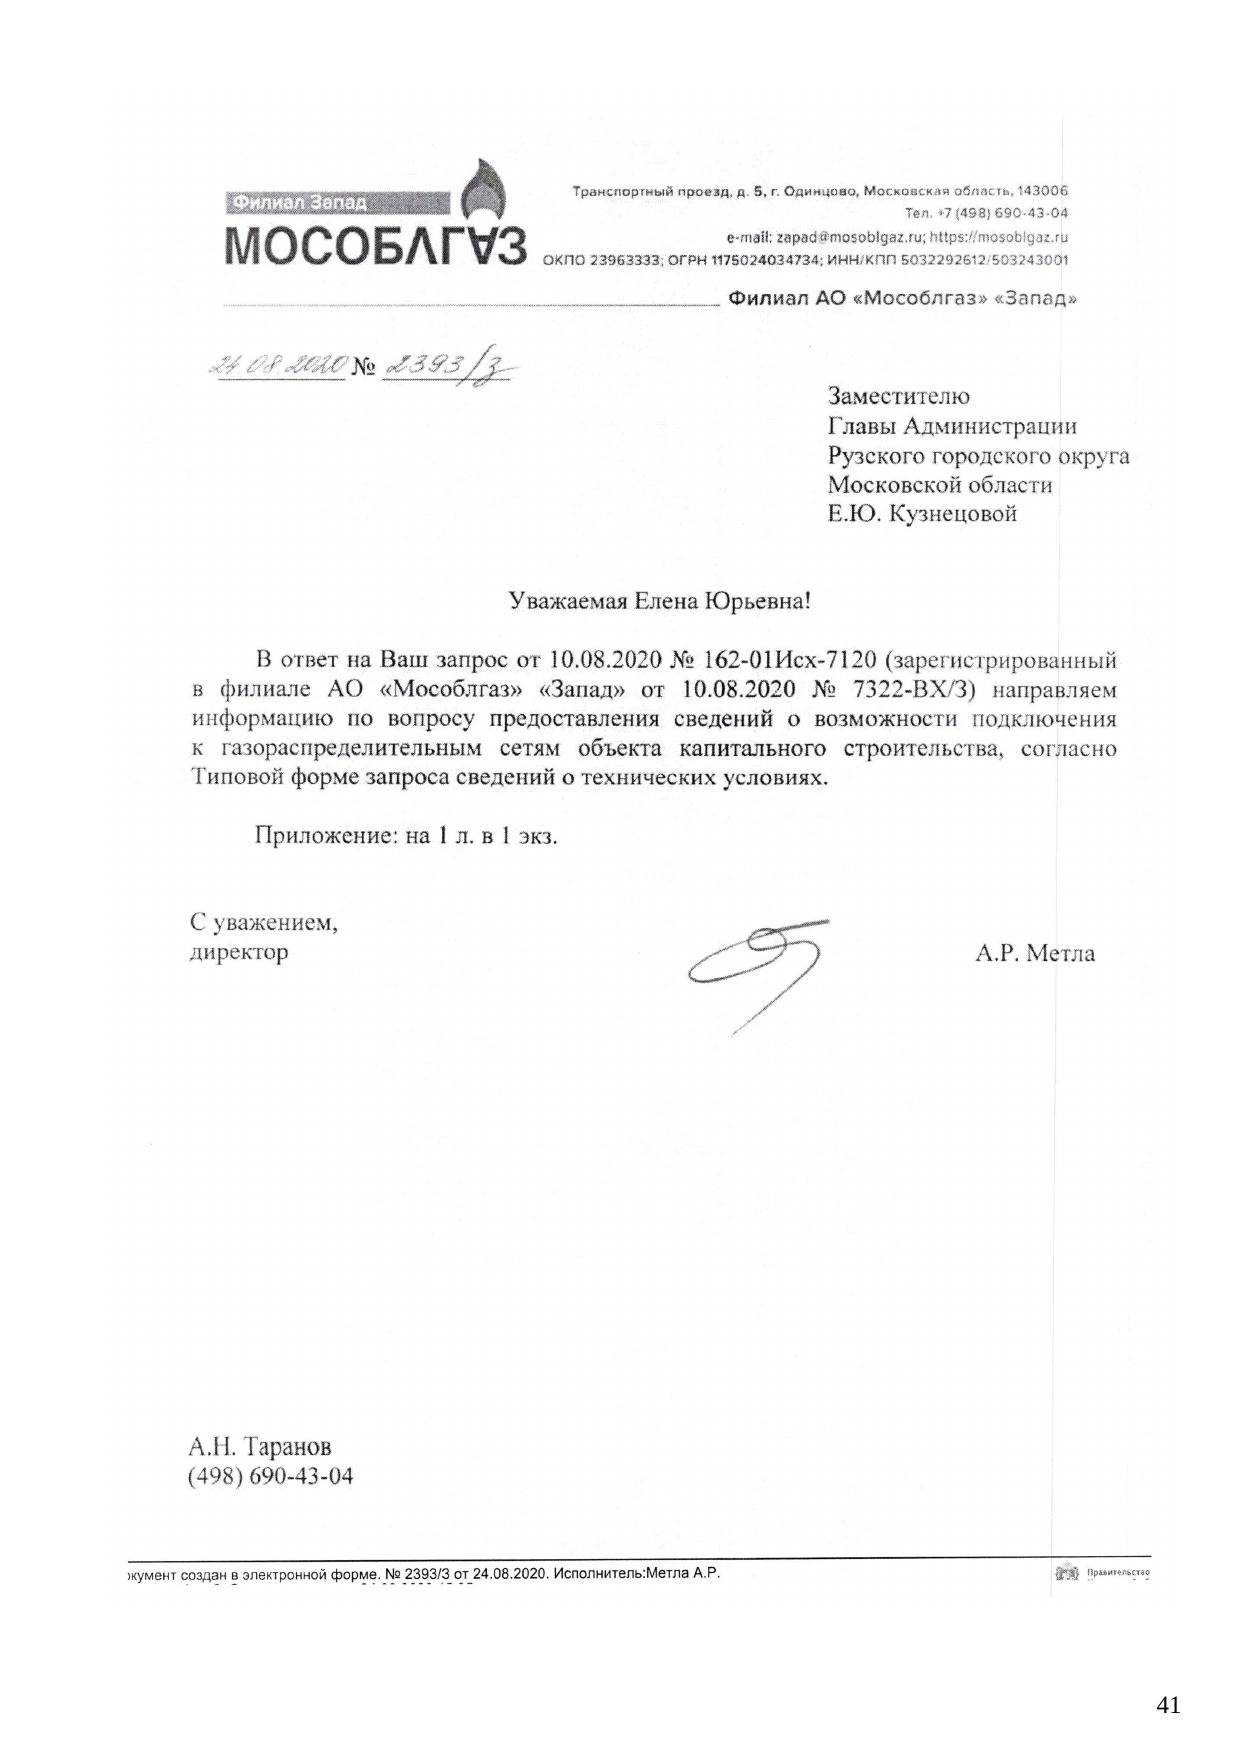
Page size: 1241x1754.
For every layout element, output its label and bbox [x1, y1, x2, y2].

picture [103, 88, 1182, 1612]
